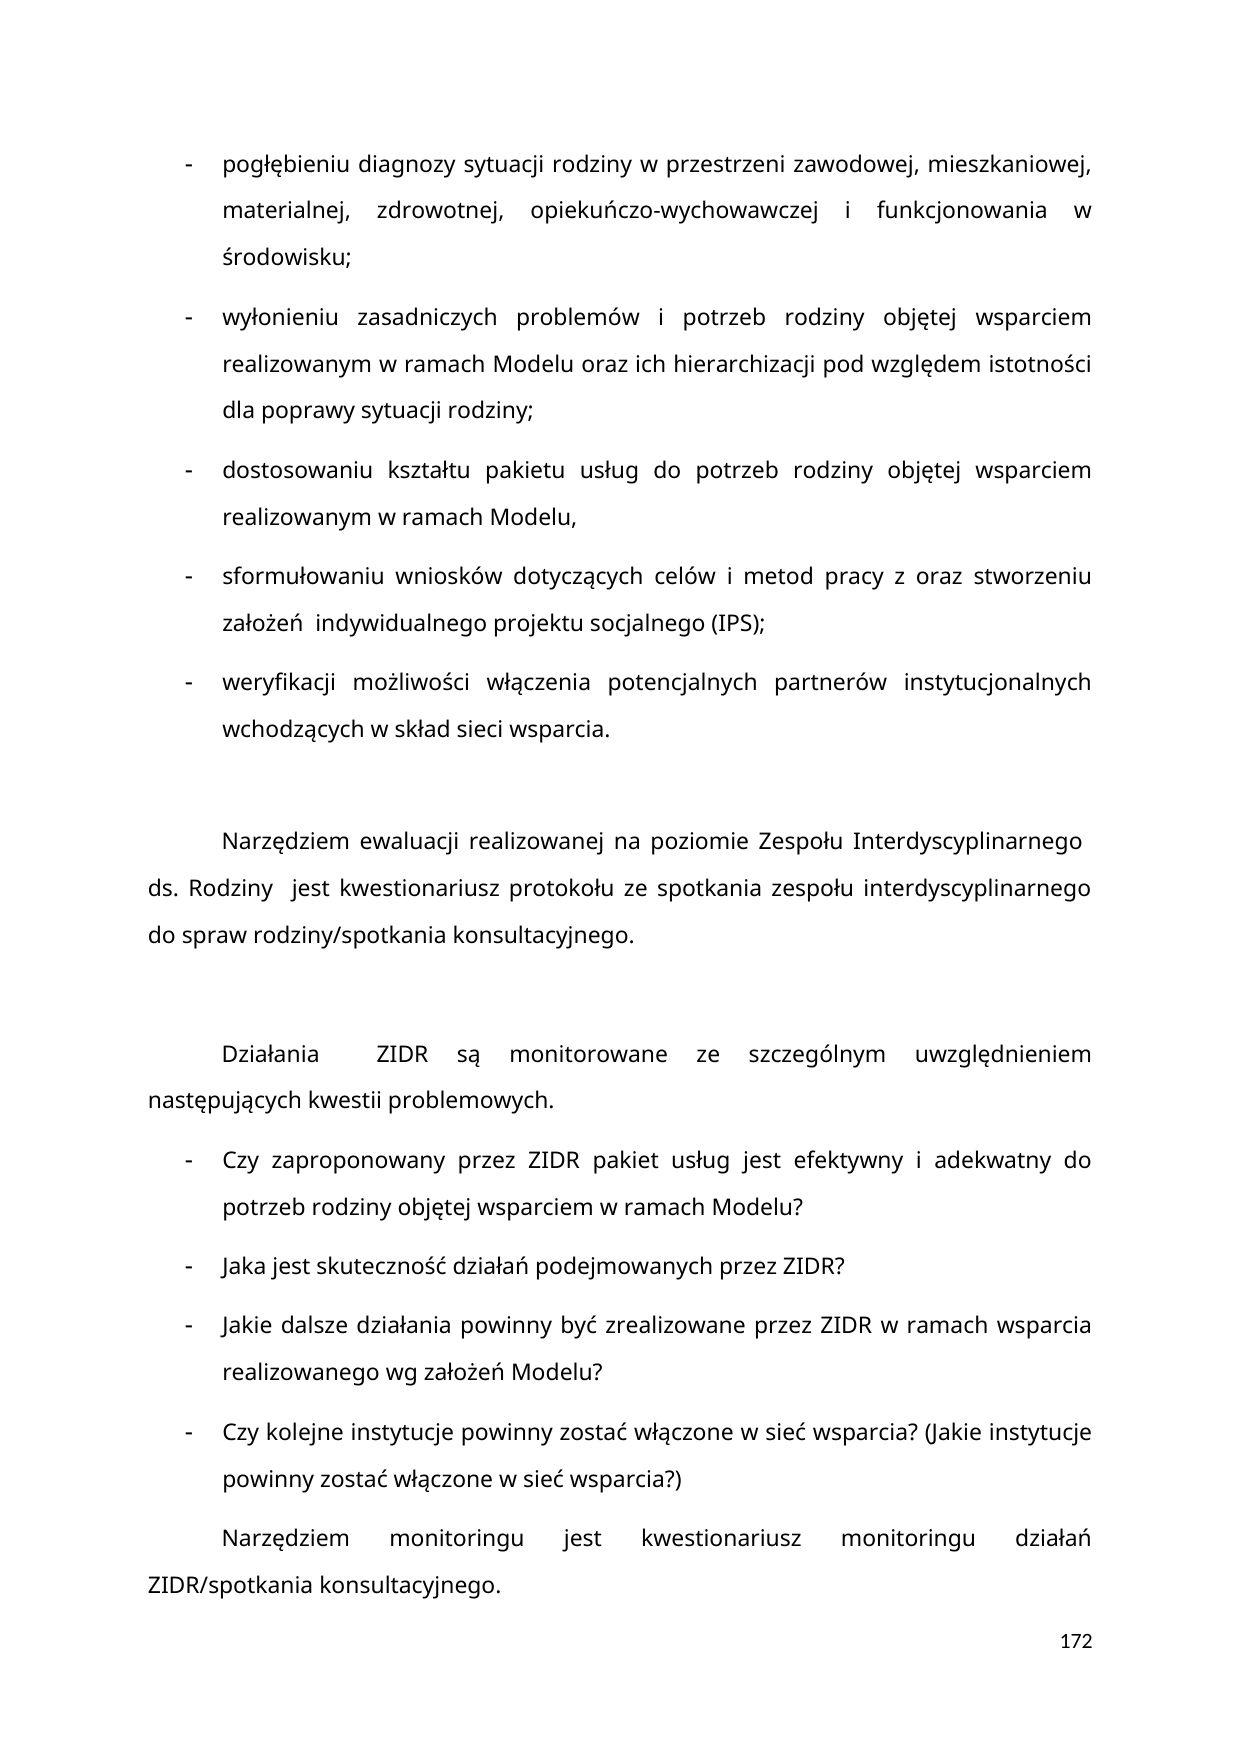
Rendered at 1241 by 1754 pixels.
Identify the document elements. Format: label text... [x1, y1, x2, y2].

list Jakie dalsze działania powinny być zrealizowane przez ZIDR w ramach wsparcia realizowanego wg założeń Modelu? [185, 1309, 1093, 1388]
text Działania ZIDR są monitorowane ze szczególnym uwzględnieniem następujących kwestii problemowych. [148, 1038, 1093, 1116]
list pogłębieniu diagnozy sytuacji rodziny w przestrzeni zawodowej, mieszkaniowej, materialnej, zdrowotnej, opiekuńczo-wychowawczej i funkcjonowania w środowisku; [185, 148, 1093, 273]
list Czy kolejne instytucje powinny zostać włączone w sieć wsparcia? (Jakie instytucje powinny zostać włączone w sieć wsparcia?) [185, 1416, 1093, 1494]
list Czy zaproponowany przez ZIDR pakiet usług jest efektywny i adekwatny do potrzeb rodziny objętej wsparciem w ramach Modelu? [185, 1144, 1093, 1222]
text Narzędziem monitoringu jest kwestionariusz monitoringu działań ZIDR/spotkania konsultacyjnego. [148, 1522, 1093, 1600]
list dostosowaniu kształtu pakietu usług do potrzeb rodziny objętej wsparciem realizowanym w ramach Modelu, [185, 454, 1093, 532]
list wyłonieniu zasadniczych problemów i potrzeb rodziny objętej wsparciem realizowanym w ramach Modelu oraz ich hierarchizacji pod względem istotności dla poprawy sytuacji rodziny; [185, 301, 1093, 426]
list sformułowaniu wniosków dotyczących celów i metod pracy z oraz stworzeniu założeń indywidualnego projektu socjalnego (IPS); [185, 560, 1093, 638]
text Narzędziem ewaluacji realizowanej na poziomie Zespołu Interdyscyplinarnego ds. Rodziny jest kwestionariusz protokołu ze spotkania zespołu interdyscyplinarnego do spraw rodziny/spotkania konsultacyjnego. [148, 825, 1093, 950]
list Jaka jest skuteczność działań podejmowanych przez ZIDR? [185, 1250, 1093, 1281]
list weryfikacji możliwości włączenia potencjalnych partnerów instytucjonalnych wchodzących w skład sieci wsparcia. [185, 666, 1093, 744]
